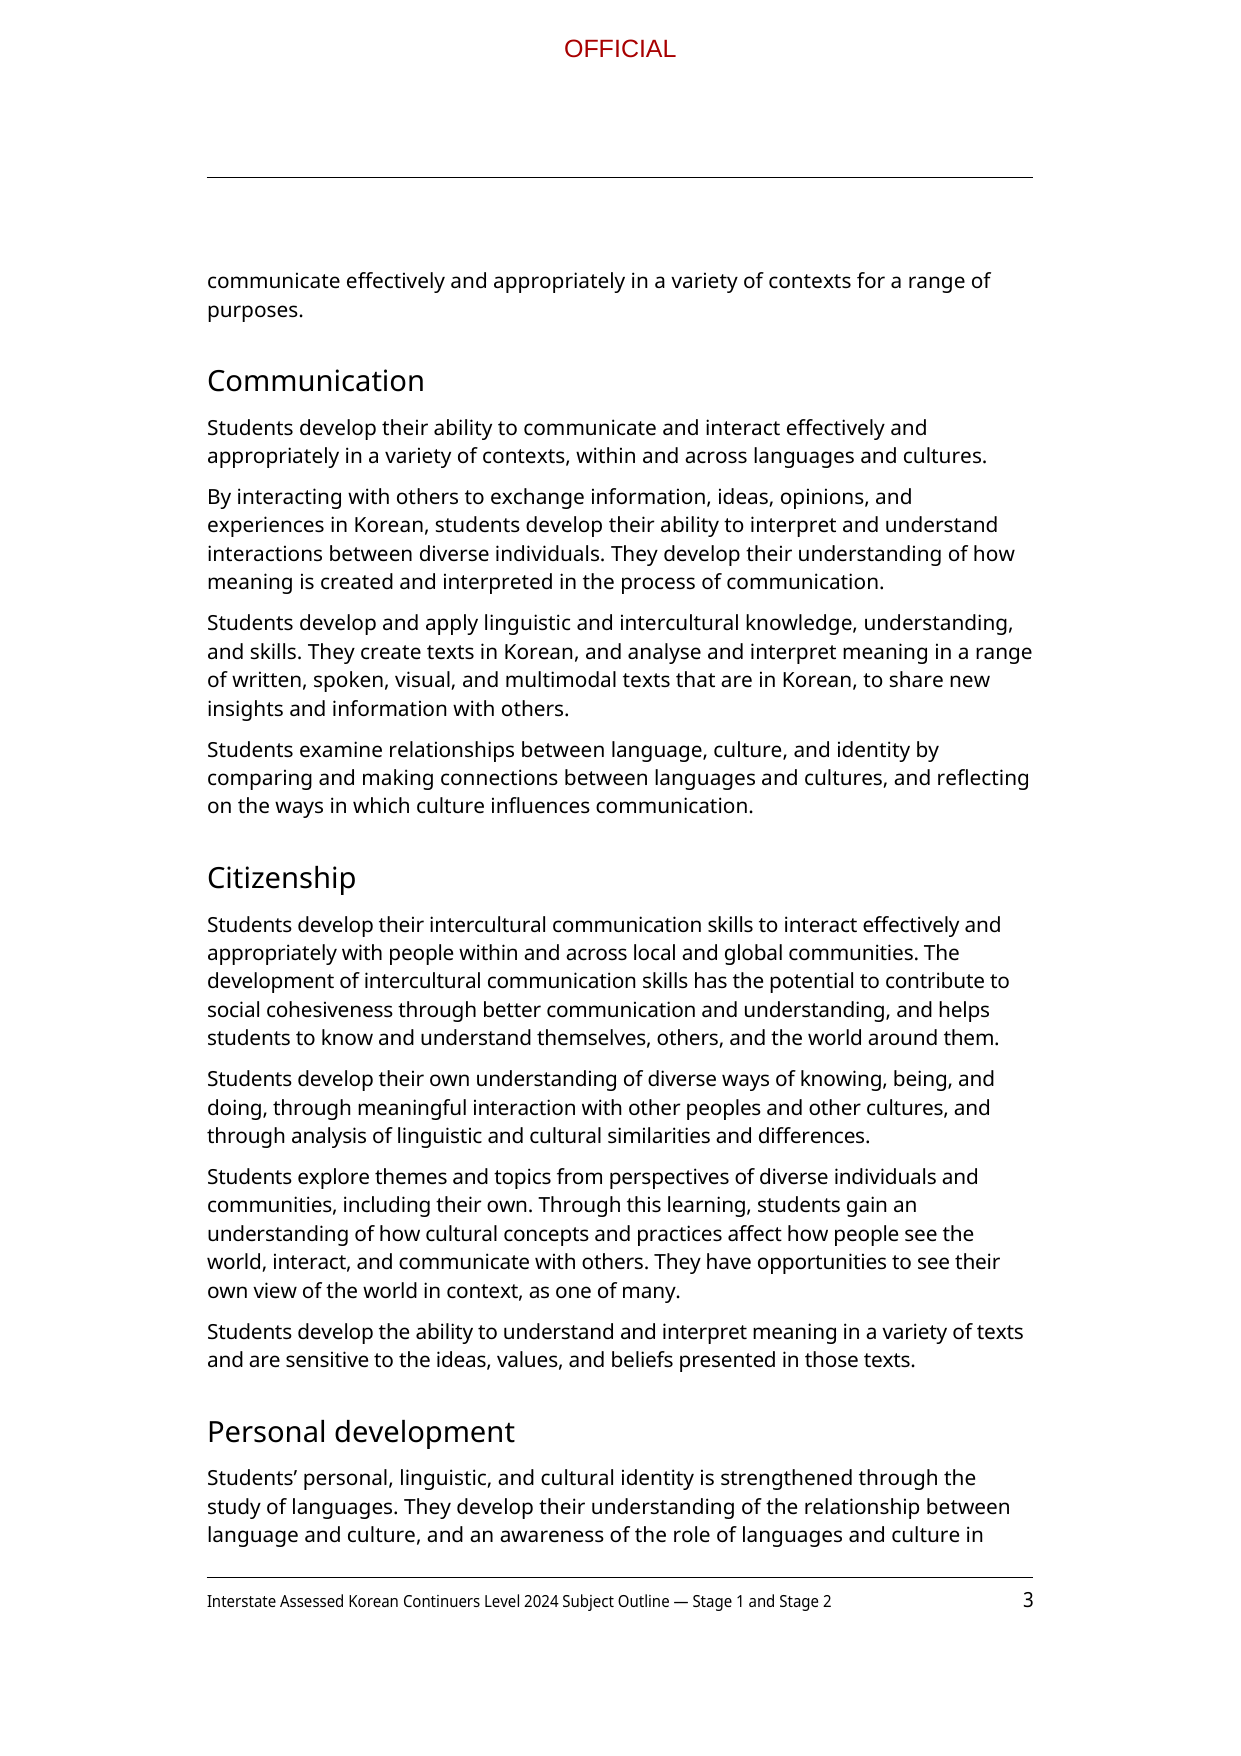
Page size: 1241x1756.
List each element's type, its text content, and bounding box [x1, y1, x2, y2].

text Students develop the ability to understand and interpret meaning in a variety of texts and are sensitive to the ideas, values, and beliefs presented in those texts. [207, 1317, 1033, 1374]
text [207, 1463, 1033, 1549]
text By interacting with others to exchange information, ideas, opinions, and experiences in Korean, students develop their ability to interpret and understand interactions between diverse individuals. They develop their understanding of how meaning is created and interpreted in the process of communication. [207, 482, 1033, 596]
text Students develop and apply linguistic and intercultural knowledge, understanding, and skills. They create texts in Korean, and analyse and interpret meaning in a range of written, spoken, visual, and multimodal texts that are in Korean, to share new insights and information with others. [207, 608, 1033, 722]
text Students develop their ability to communicate and interact effectively and appropriately in a variety of contexts, within and across languages and cultures. [207, 413, 1033, 470]
text Personal development [207, 1411, 1033, 1451]
text Students examine relationships between language, culture, and identity by comparing and making connections between languages and cultures, and reflecting on the ways in which culture influences communication. [207, 735, 1033, 820]
text Citizenship [207, 857, 1033, 897]
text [207, 266, 1033, 323]
text Students explore themes and topics from perspectives of diverse individuals and communities, including their own. Through this learning, students gain an understanding of how cultural concepts and practices affect how people see the world, interact, and communicate with others. They have opportunities to see their own view of the world in context, as one of many. [207, 1162, 1033, 1304]
text Students develop their intercultural communication skills to interact effectively and appropriately with people within and across local and global communities. The development of intercultural communication skills has the potential to contribute to social cohesiveness through better communication and understanding, and helps students to know and understand themselves, others, and the world around them. [207, 910, 1033, 1052]
text Communication [207, 361, 1033, 400]
text Students develop their own understanding of diverse ways of knowing, being, and doing, through meaningful interaction with other peoples and other cultures, and through analysis of linguistic and cultural similarities and differences. [207, 1064, 1033, 1150]
